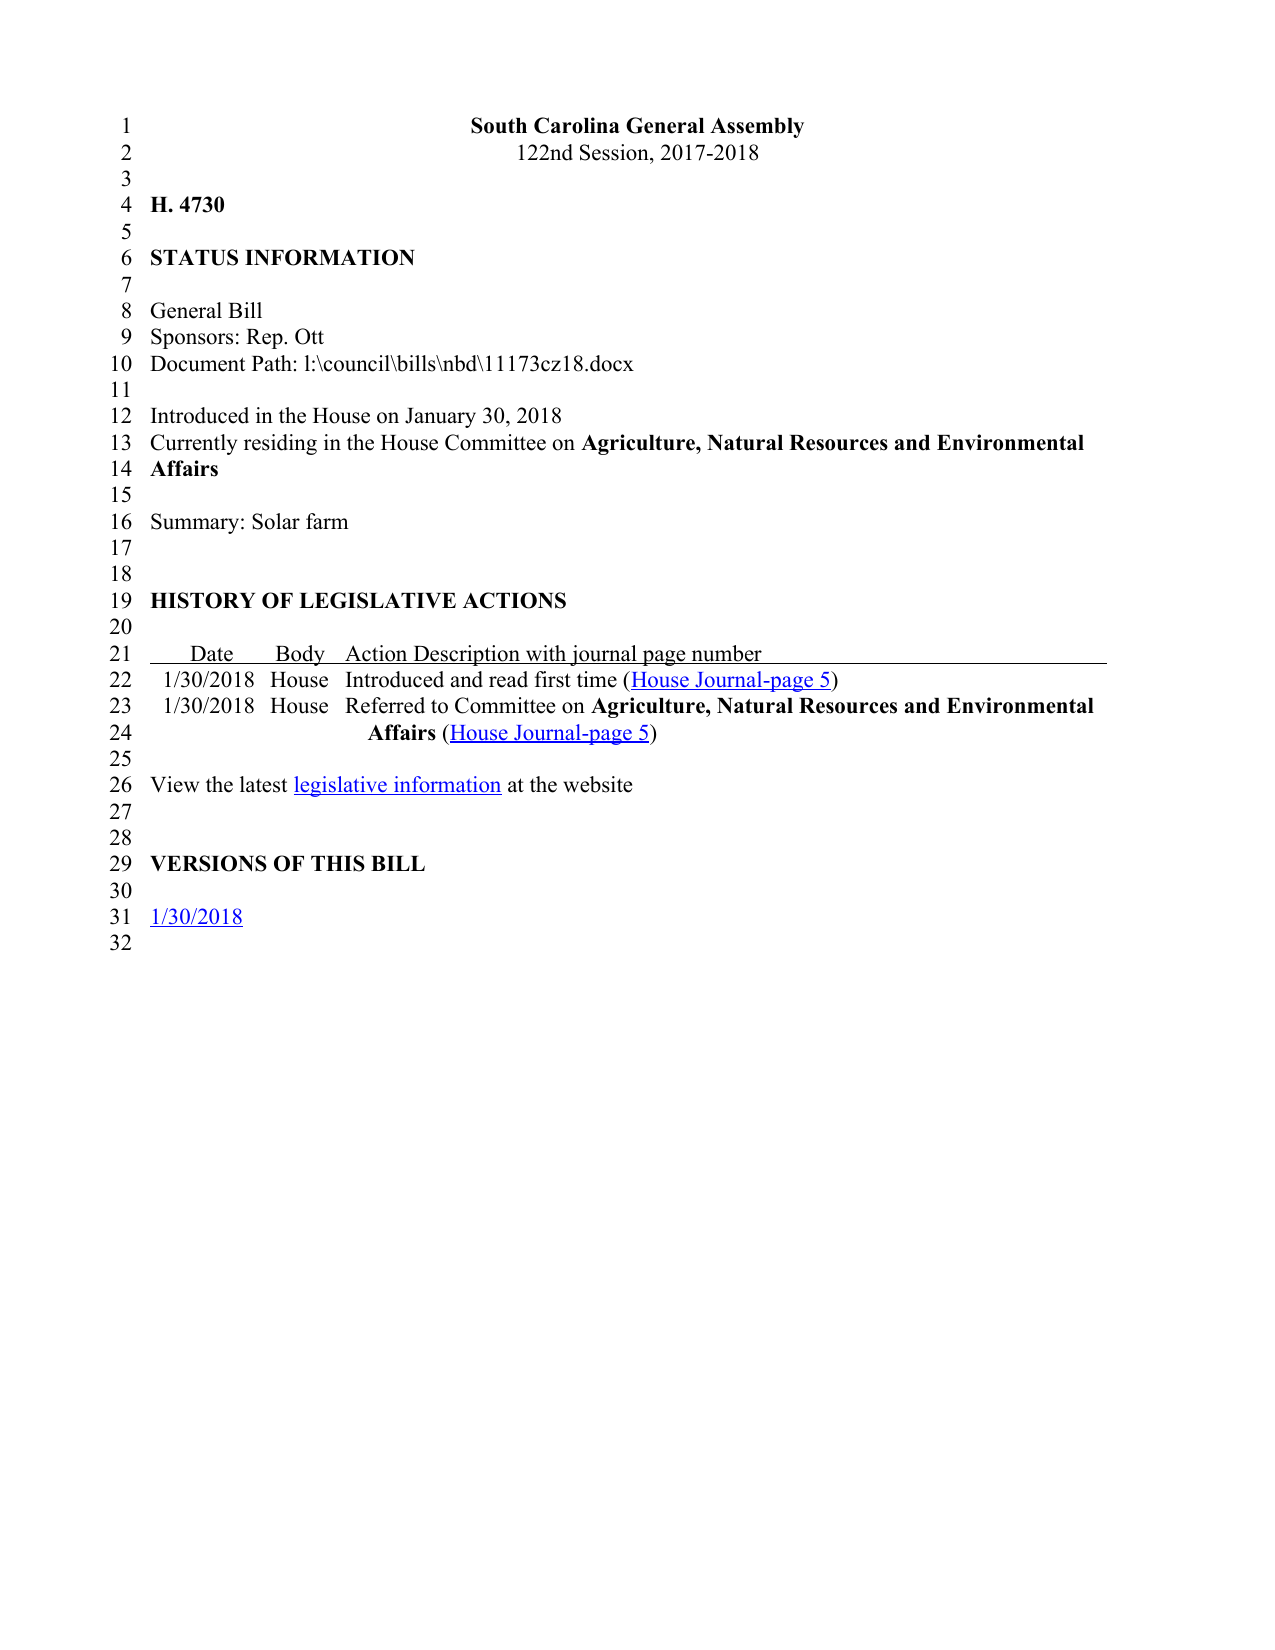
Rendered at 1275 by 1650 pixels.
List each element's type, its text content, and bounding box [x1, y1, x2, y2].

text General Bill [150, 297, 1125, 323]
text View the latest legislative information at the website [150, 771, 1125, 798]
text Date Body Action Description with journal page number [150, 639, 1125, 666]
text 1/30/2018 [150, 903, 1125, 929]
text Summary: Solar farm [150, 508, 1125, 534]
text Sponsors: Rep. Ott [150, 323, 1125, 350]
text VERSIONS OF THIS BILL [150, 850, 1125, 877]
text 1/30/2018 House Referred to Committee on Agriculture, Natural Resources and Environmental Affairs (House Journal-page 5) [150, 692, 1125, 745]
text South Carolina General Assembly [150, 112, 1125, 139]
text HISTORY OF LEGISLATIVE ACTIONS [150, 587, 1125, 613]
text 1/30/2018 House Introduced and read first time (House Journal-page 5) [150, 666, 1125, 692]
text STATUS INFORMATION [150, 244, 1125, 271]
text H. 4730 [150, 192, 1125, 218]
text 122nd Session, 2017-2018 [150, 139, 1125, 165]
text Document Path: l:\council\bills\nbd\11173cz18.docx [150, 350, 1125, 376]
text Currently residing in the House Committee on Agriculture, Natural Resources and Environmental Affairs [150, 429, 1125, 481]
text Introduced in the House on January 30, 2018 [150, 402, 1125, 429]
